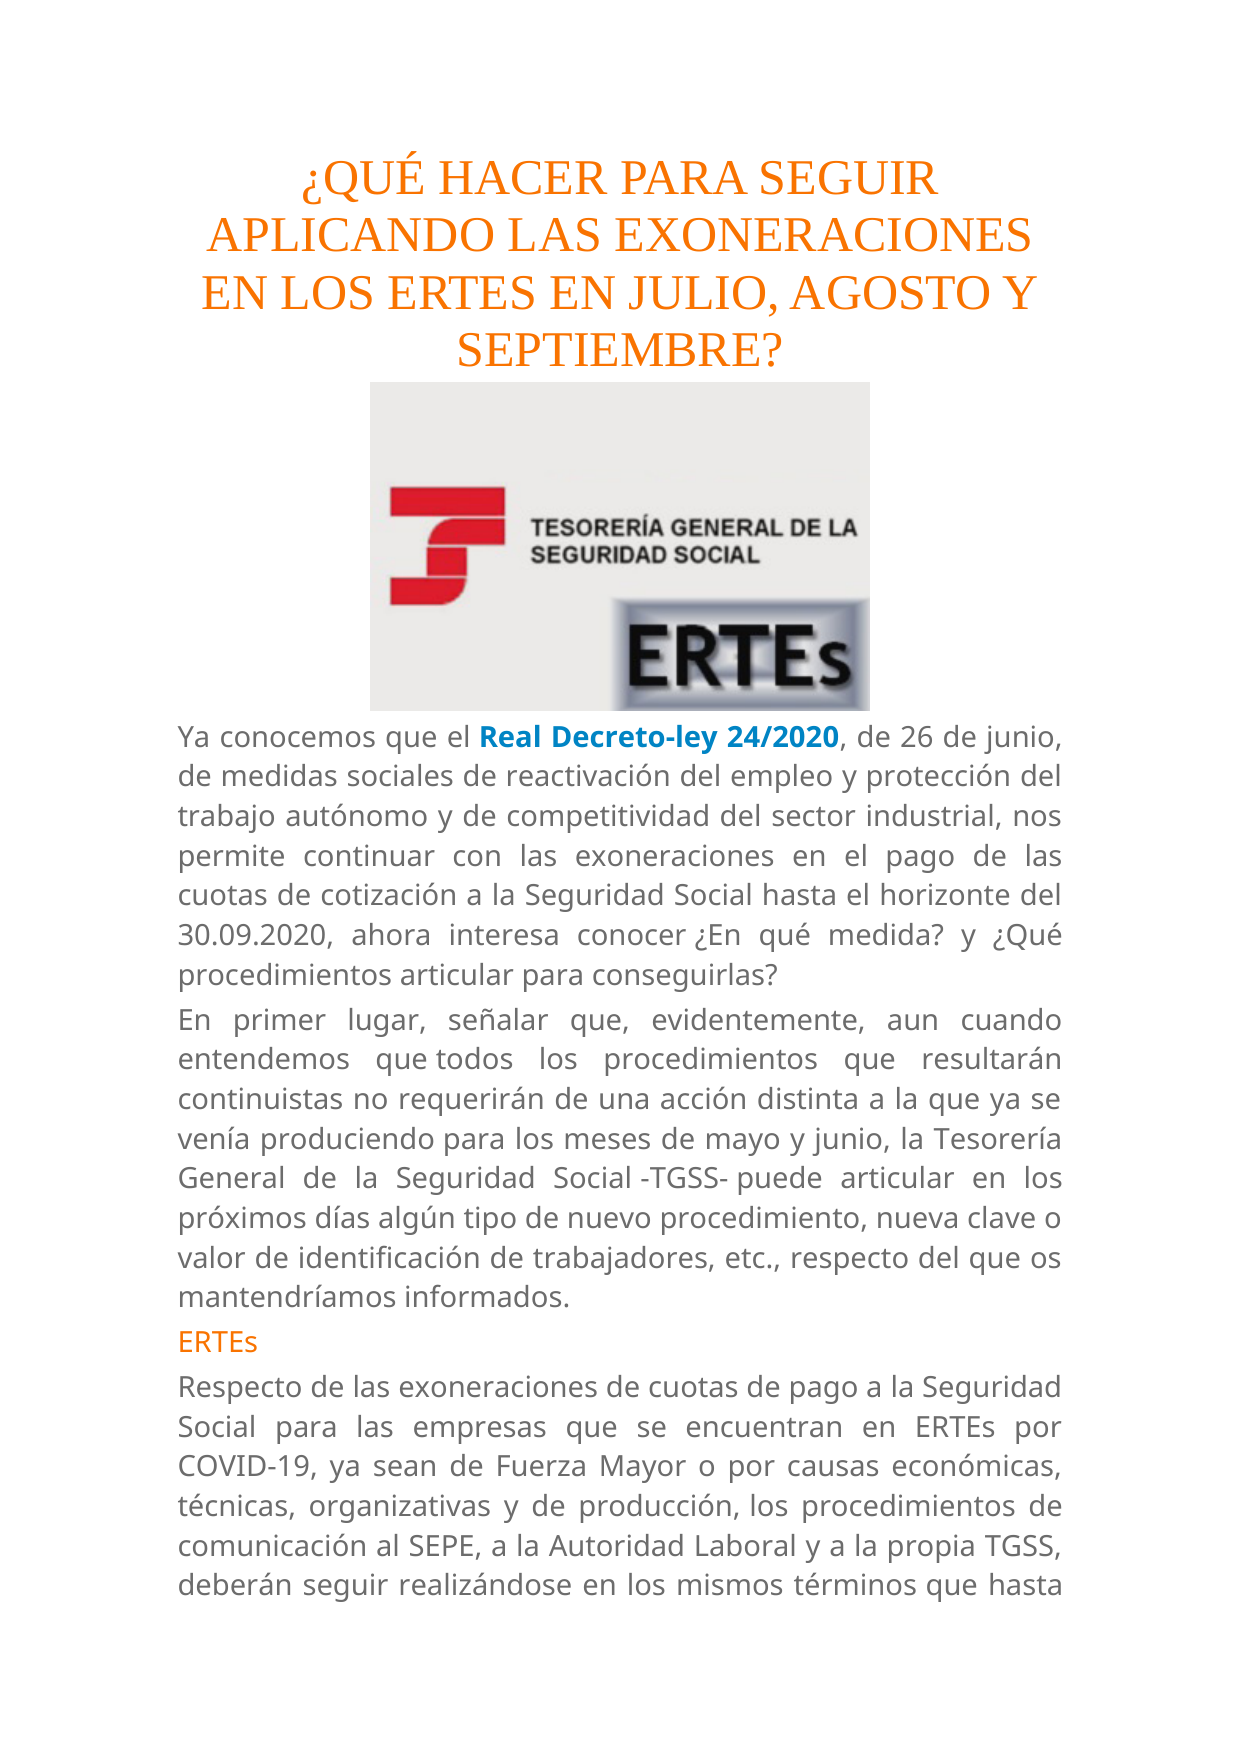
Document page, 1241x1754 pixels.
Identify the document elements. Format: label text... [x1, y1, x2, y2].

text En primer lugar, señalar que, evidentemente, aun cuando entendemos que todos los procedimientos que resultarán continuistas no requerirán de una acción distinta a la que ya se venía produciendo para los meses de mayo y junio, la Tesorería General de la Seguridad Social -TGSS- puede articular en los próximos días algún tipo de nuevo procedimiento, nueva clave o valor de identificación de trabajadores, etc., respecto del que os mantendríamos informados. [177, 999, 1063, 1316]
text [177, 1366, 1063, 1604]
text ERTEs [177, 1321, 1063, 1361]
picture [370, 382, 870, 711]
text ¿Qué hacer para seguir aplicando las exoneraciones en los Ertes en Julio, Agosto y Septiembre? [177, 148, 1063, 378]
text Ya conocemos que el Real Decreto-ley 24/2020, de 26 de junio, de medidas sociales de reactivación del empleo y protección del trabajo autónomo y de competitividad del sector industrial, nos permite continuar con las exoneraciones en el pago de las cuotas de cotización a la Seguridad Social hasta el horizonte del 30.09.2020, ahora interesa conocer ¿En qué medida? y ¿Qué procedimientos articular para conseguirlas? [177, 716, 1063, 994]
